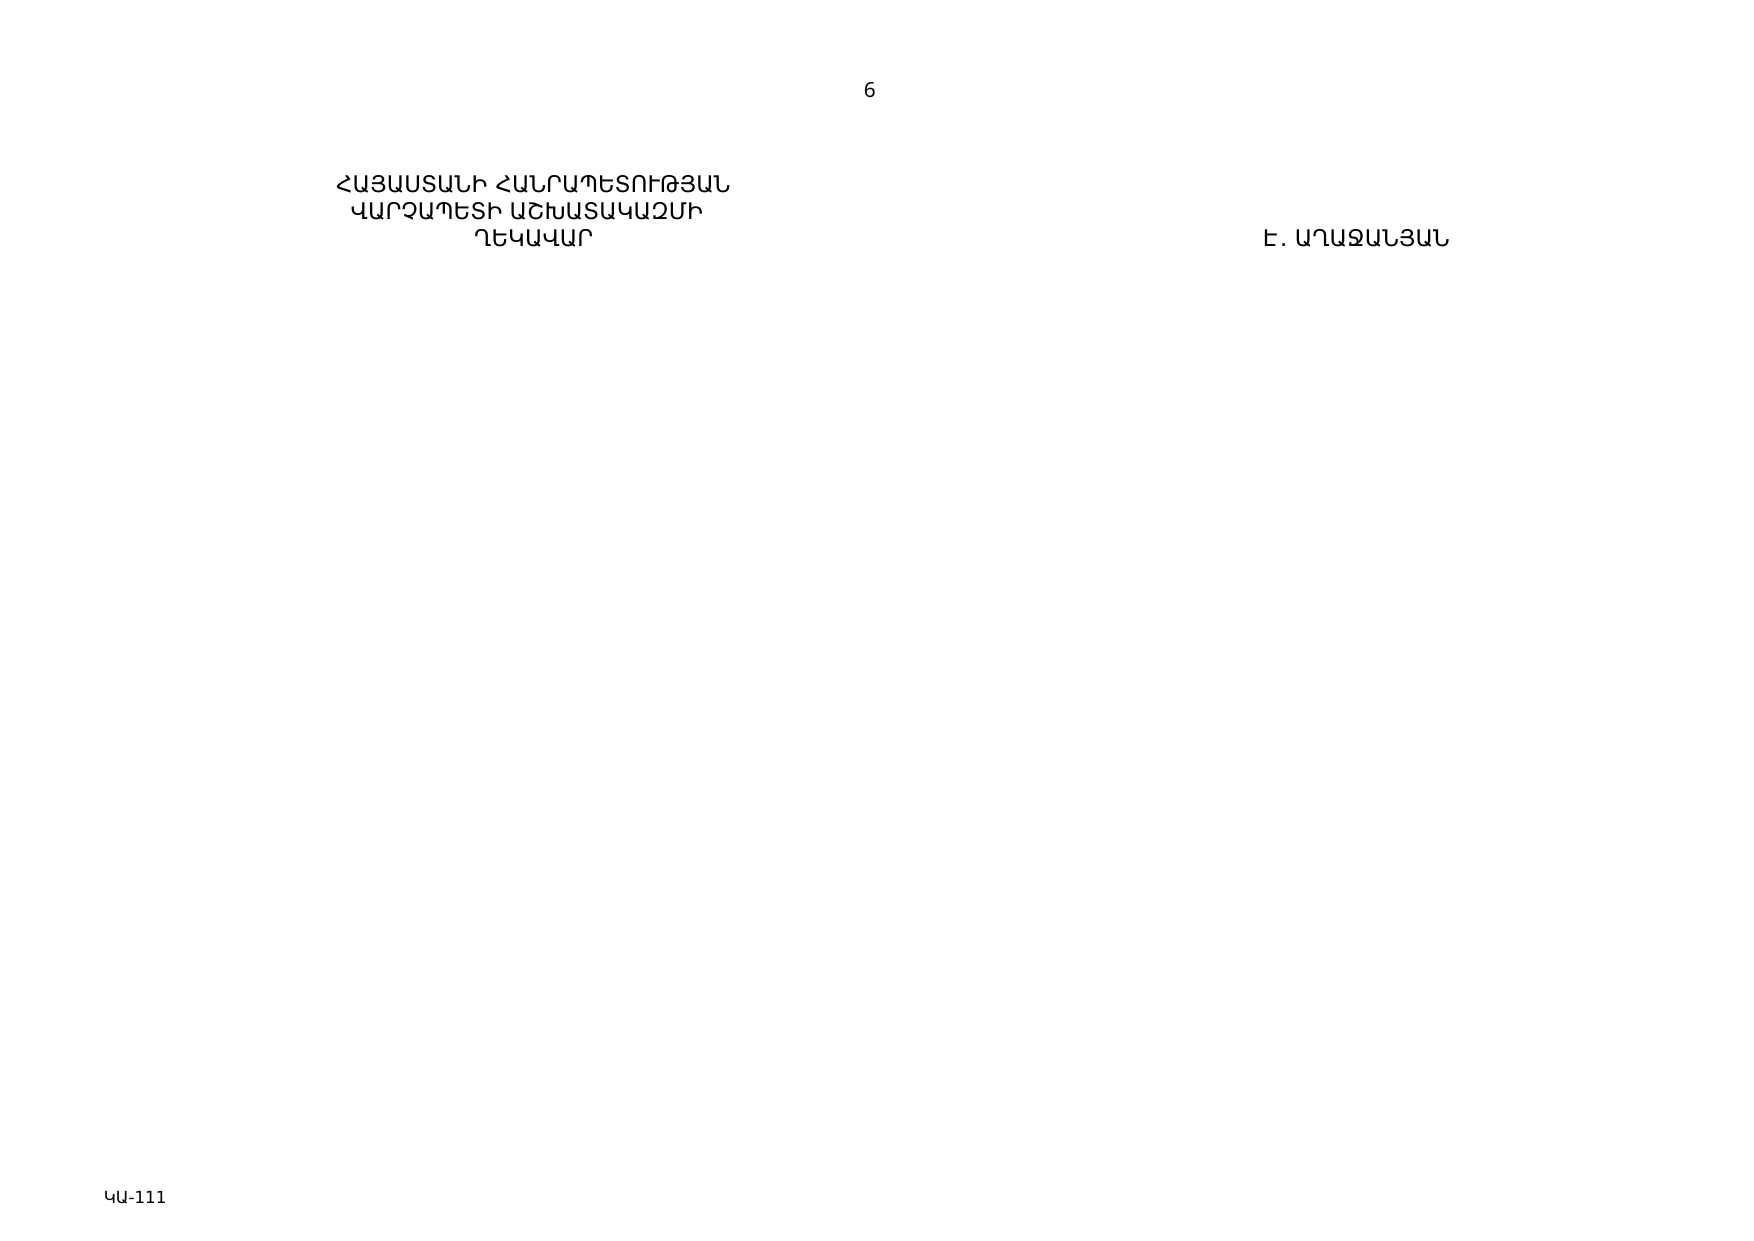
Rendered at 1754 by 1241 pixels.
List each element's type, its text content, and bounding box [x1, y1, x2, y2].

text ՎԱՐՉԱՊԵՏԻ ԱՇԽԱՏԱԿԱԶՄԻ [103, 198, 1636, 225]
text ՀԱՅԱՍՏԱՆԻ ՀԱՆՐԱՊԵՏՈՒԹՅԱՆ [103, 172, 1636, 198]
text ՂԵԿԱՎԱՐ Է. ԱՂԱՋԱՆՅԱՆ [103, 225, 1636, 252]
